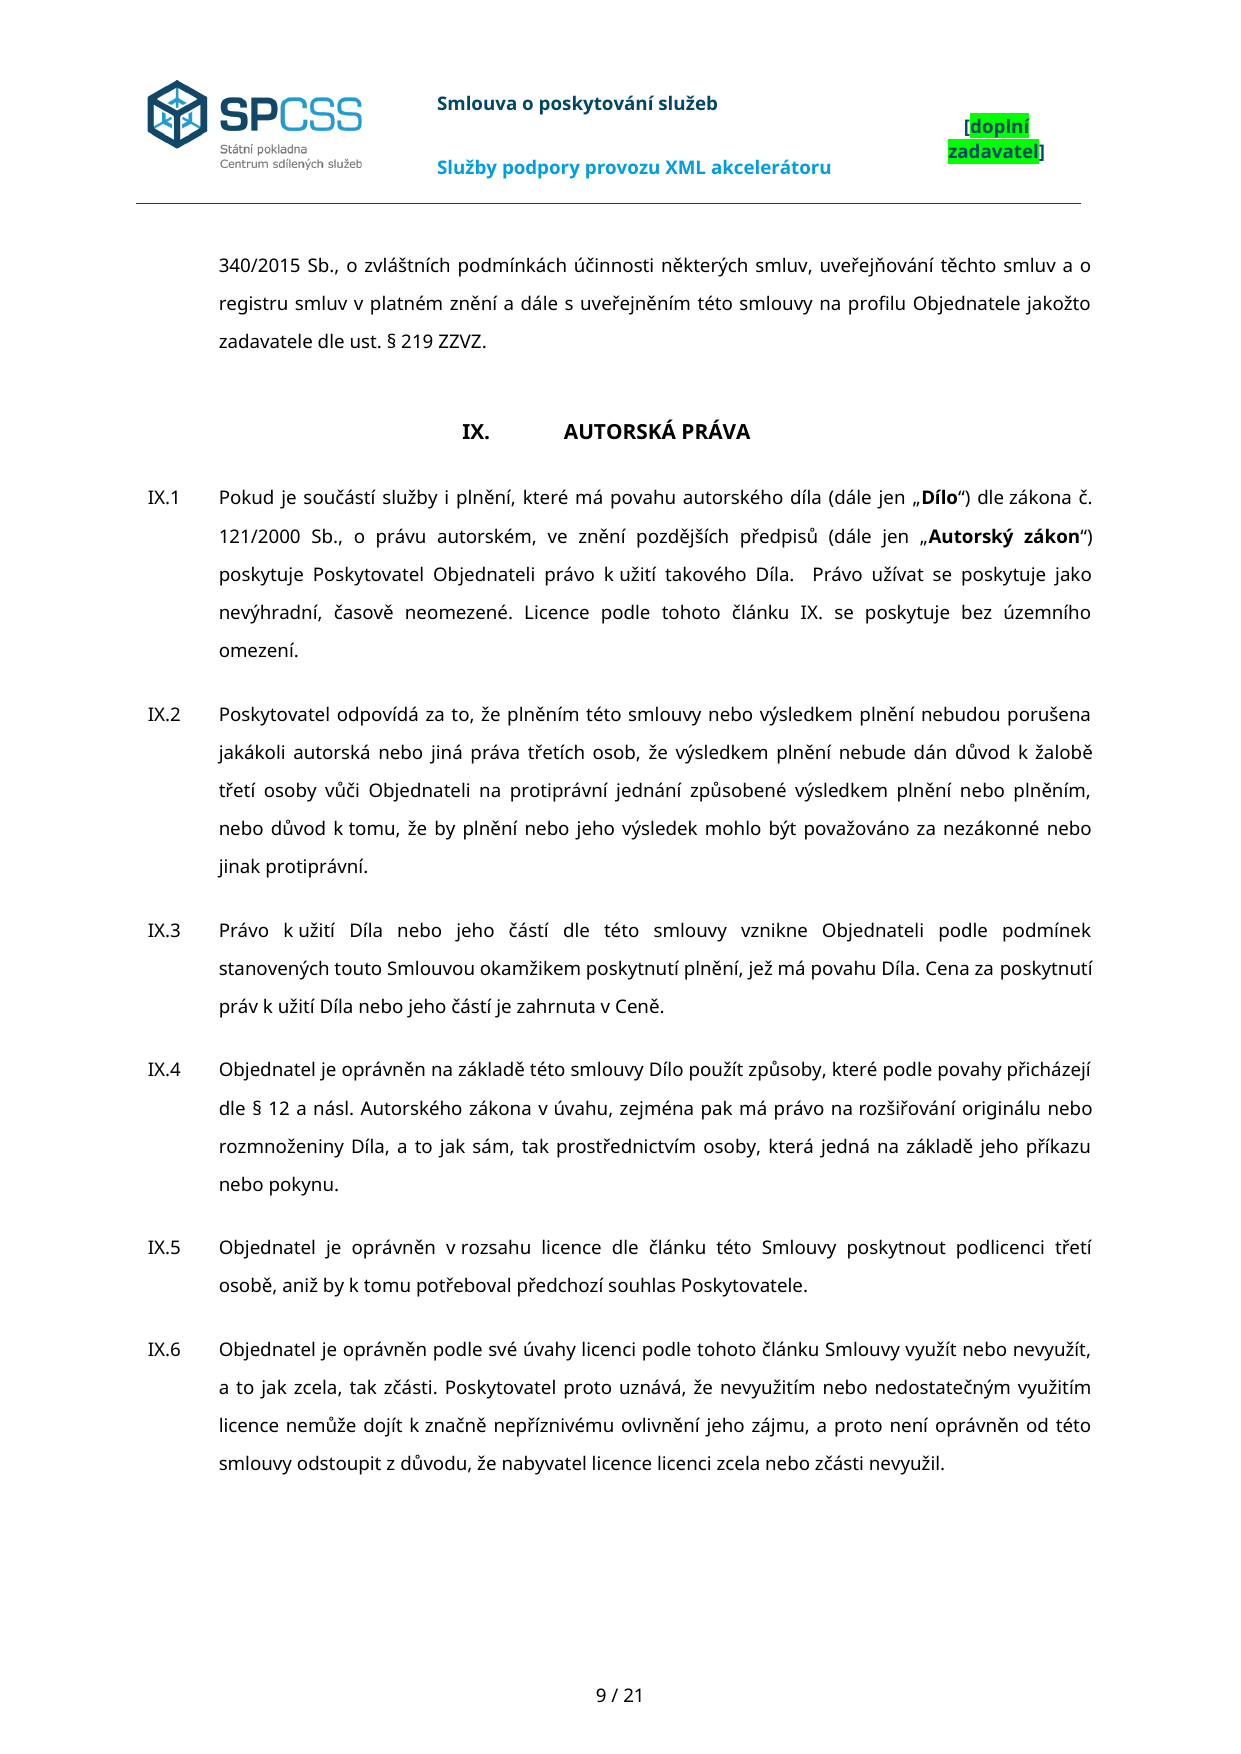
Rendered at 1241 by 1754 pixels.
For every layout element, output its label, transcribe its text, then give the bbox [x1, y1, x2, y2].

subtitle Poskytovatel odpovídá za to, že plněním této smlouvy nebo výsledkem plnění nebudou porušena jakákoli autorská nebo jiná práva třetích osob, že výsledkem plnění nebude dán důvod k žalobě třetí osoby vůči Objednateli na protiprávní jednání způsobené výsledkem plnění nebo plněním, nebo důvod k tomu, že by plnění nebo jeho výsledek mohlo být považováno za nezákonné nebo jinak protiprávní. [148, 701, 1092, 879]
subtitle Objednatel je oprávněn na základě této smlouvy Dílo použít způsoby, které podle povahy přicházejí dle § 12 a násl. Autorského zákona v úvahu, zejména pak má právo na rozšiřování originálu nebo rozmnoženiny Díla, a to jak sám, tak prostřednictvím osoby, která jedná na základě jeho příkazu nebo pokynu. [148, 1057, 1092, 1197]
subtitle autorská práva [148, 417, 1092, 446]
subtitle Objednatel je oprávněn podle své úvahy licenci podle tohoto článku Smlouvy využít nebo nevyužít, a to jak zcela, tak zčásti. Poskytovatel proto uznává, že nevyužitím nebo nedostatečným využitím licence nemůže dojít k značně nepříznivému ovlivnění jeho zájmu, a proto není oprávněn od této smlouvy odstoupit z důvodu, že nabyvatel licence licenci zcela nebo zčásti nevyužil. [148, 1336, 1092, 1476]
subtitle Právo k užití Díla nebo jeho částí dle této smlouvy vznikne Objednateli podle podmínek stanovených touto Smlouvou okamžikem poskytnutí plnění, jež má povahu Díla. Cena za poskytnutí práv k užití Díla nebo jeho částí je zahrnuta v Ceně. [148, 917, 1092, 1019]
picture [147, 80, 362, 170]
subtitle Pokud je součástí služby i plnění, které má povahu autorského díla (dále jen „Dílo“) dle zákona č. 121/2000 Sb., o právu autorském, ve znění pozdějších předpisů (dále jen „Autorský zákon“) poskytuje Poskytovatel Objednateli právo k užití takového Díla. Právo užívat se poskytuje jako nevýhradní, časově neomezené. Licence podle tohoto článku IX. se poskytuje bez územního omezení. [148, 485, 1092, 663]
subtitle Objednatel je oprávněn v rozsahu licence dle článku této Smlouvy poskytnout podlicenci třetí osobě, aniž by k tomu potřeboval předchozí souhlas Poskytovatele. [148, 1234, 1092, 1298]
